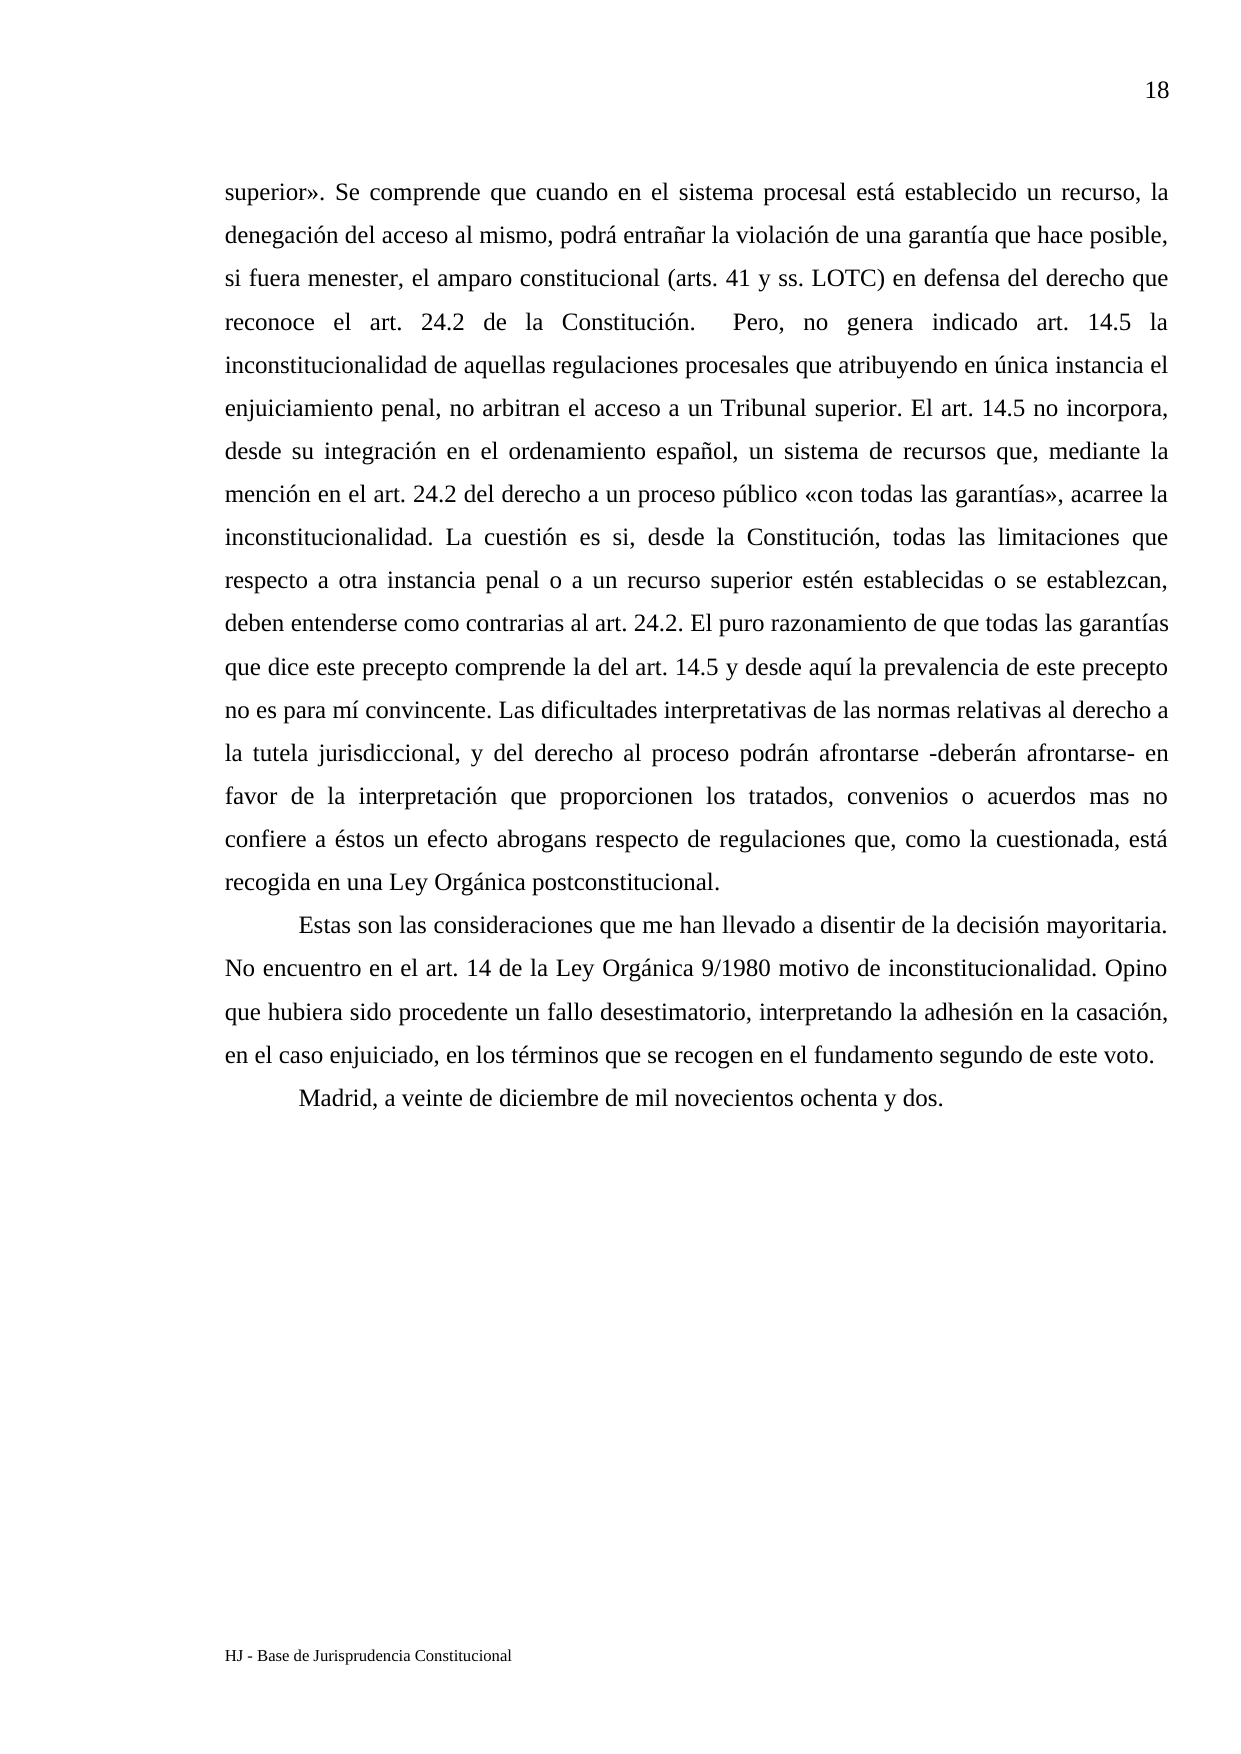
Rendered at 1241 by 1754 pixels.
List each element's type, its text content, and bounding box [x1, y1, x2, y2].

text Estas son las consideraciones que me han llevado a disentir de la decisión mayoritaria. No encuentro en el art. 14 de la Ley Orgánica 9/1980 motivo de inconstitucionalidad. Opino que hubiera sido procedente un fallo desestimatorio, interpretando la adhesión en la casación, en el caso enjuiciado, en los términos que se recogen en el fundamento segundo de este voto. [224, 910, 1169, 1068]
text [224, 177, 1169, 896]
text Madrid, a veinte de diciembre de mil novecientos ochenta y dos. [224, 1083, 1169, 1112]
